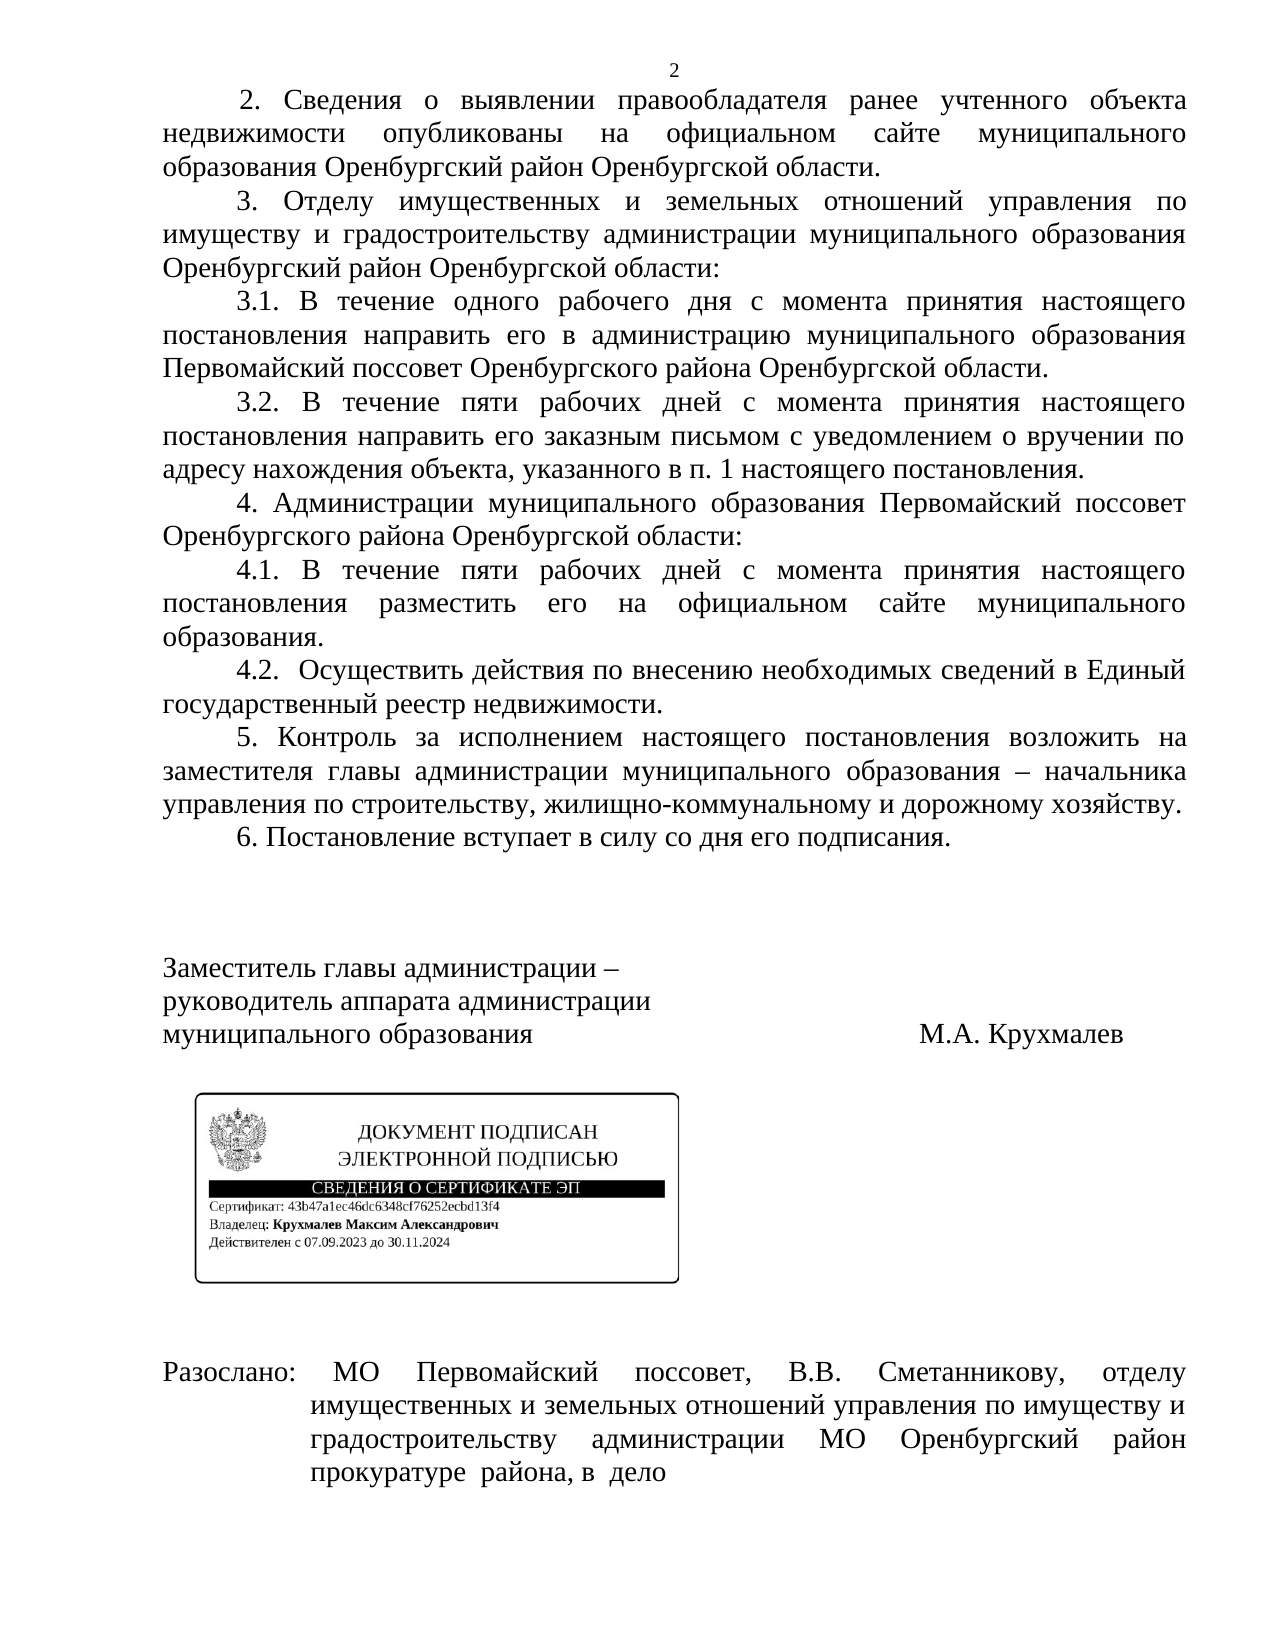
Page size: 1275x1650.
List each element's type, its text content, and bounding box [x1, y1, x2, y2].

list В течение пяти рабочих дней с момента принятия настоящего постановления разместить его на официальном сайте муниципального образования. [162, 552, 1186, 652]
text Заместитель главы администрации – руководитель аппарата администрации [162, 950, 651, 1017]
list Сведения о выявлении правообладателя ранее учтенного объекта недвижимости опубликованы на официальном сайте муниципального образования Оренбургский район Оренбургской области. [162, 82, 1187, 183]
list Контроль за исполнением настоящего постановления возложить на заместителя главы администрации муниципального образования – начальника управления по строительству, жилищно-коммунальному и дорожному хозяйству. [162, 719, 1187, 820]
list Постановление вступает в силу со дня его подписания. [236, 820, 1198, 854]
list Администрации муниципального образования Первомайский поссовет Оренбургского района Оренбургской области: [162, 485, 1187, 552]
text Разослано: МО Первомайский поссовет, В.В. Сметанникову, отделу имущественных и земельных отношений управления по имуществу и градостроительству администрации МО Оренбургский район прокуратуре района, в дело [162, 1354, 1186, 1488]
text муниципального образования М.А. Крухмалев [162, 1017, 1198, 1050]
list В течение одного рабочего дня с момента принятия настоящего постановления направить его в администрацию муниципального образования Первомайский поссовет Оренбургского района Оренбургской области. [162, 283, 1186, 384]
list В течение пяти рабочих дней с момента принятия настоящего постановления направить его заказным письмом с уведомлением о вручении по адресу нахождения объекта, указанного в п. 1 настоящего постановления. [162, 384, 1186, 485]
list Отделу имущественных и земельных отношений управления по имуществу и градостроительству администрации муниципального образования Оренбургский район Оренбургской области: [162, 183, 1187, 283]
picture [194, 1092, 680, 1284]
text 2 [151, 58, 1198, 82]
list Осуществить действия по внесению необходимых сведений в Единый государственный реестр недвижимости. [162, 652, 1186, 719]
